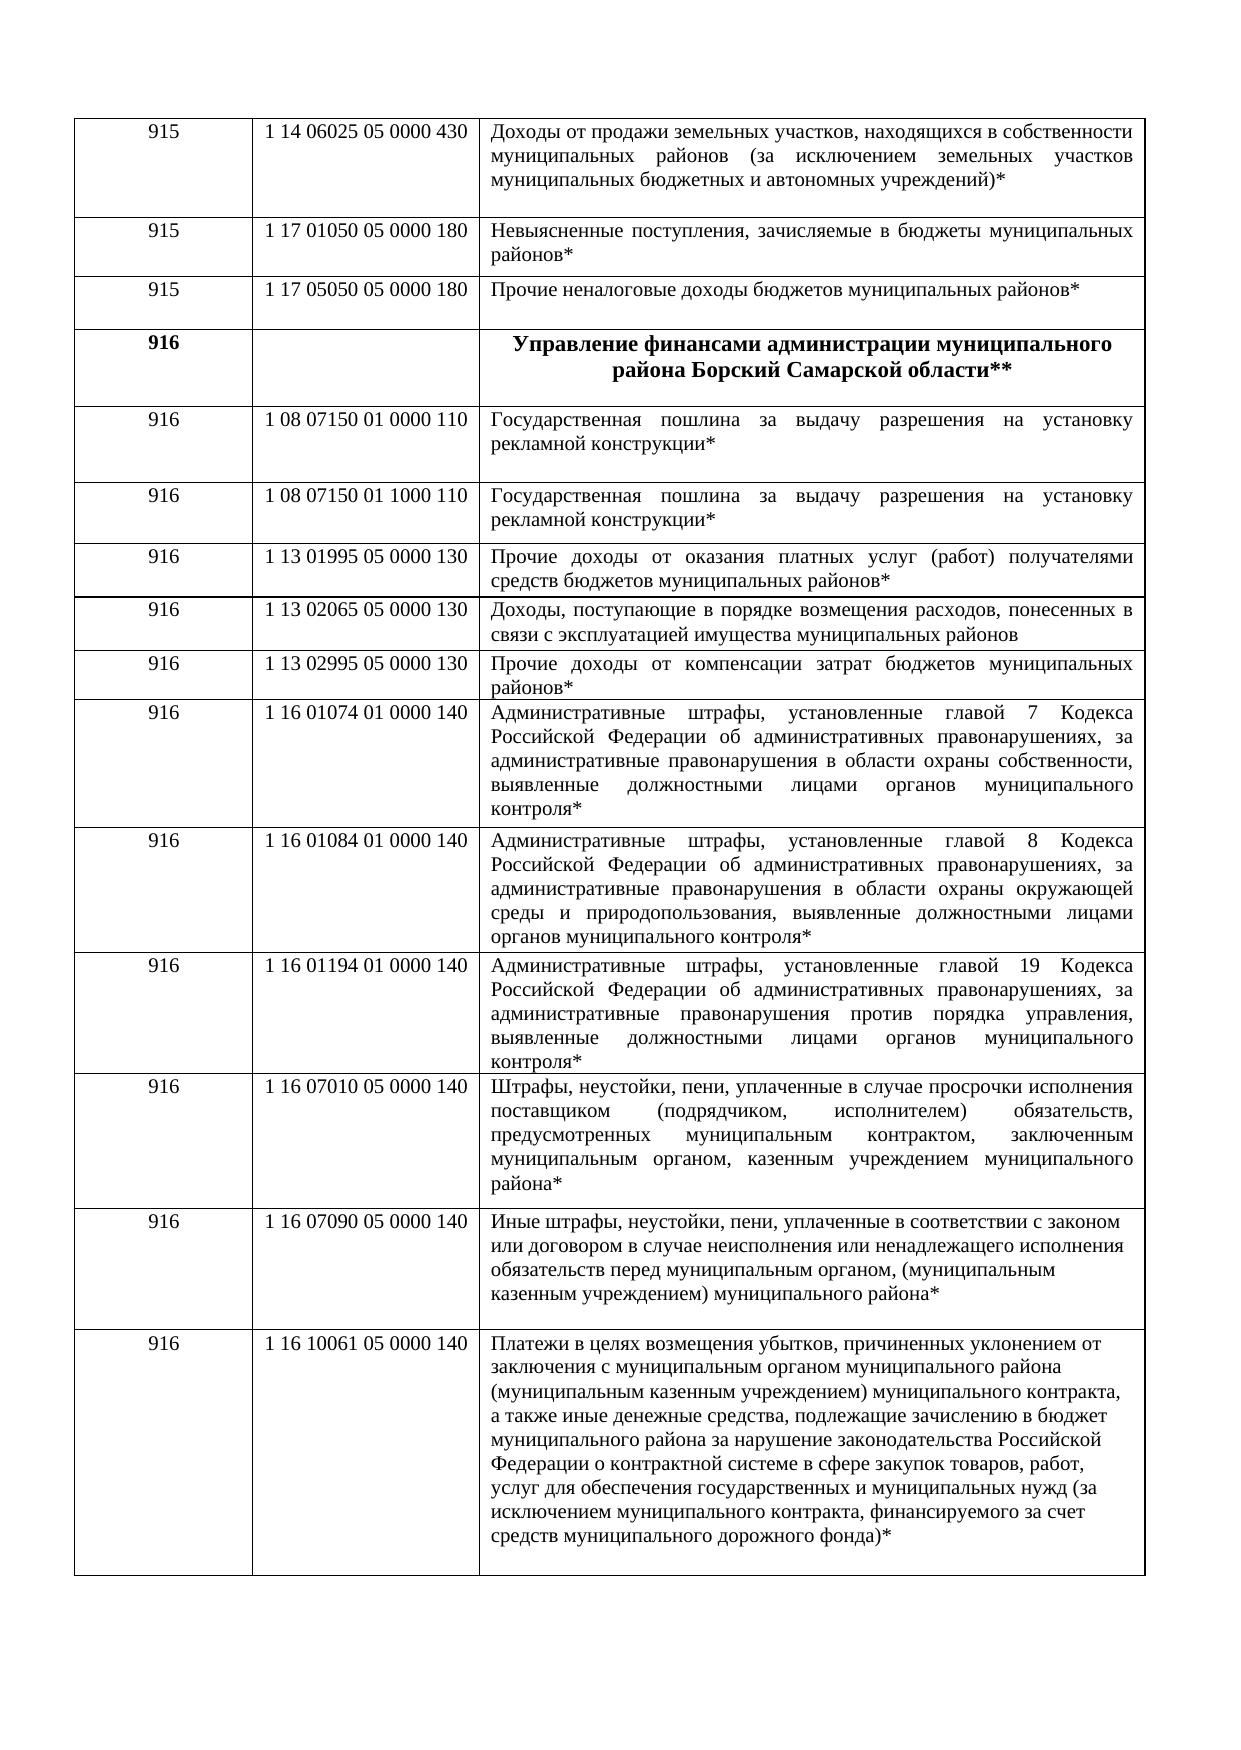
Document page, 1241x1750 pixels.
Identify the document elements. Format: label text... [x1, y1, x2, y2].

table_cell [253, 330, 479, 406]
table_cell 915 [75, 119, 252, 217]
table_cell 1 08 07150 01 0000 110 [253, 407, 479, 482]
table_cell Прочие неналоговые доходы бюджетов муниципальных районов* [480, 277, 1144, 329]
table_cell Иные штрафы, неустойки, пени, уплаченные в соответствии с законом или договором в случае неисполнения или ненадлежащего исполнения обязательств перед муниципальным органом, (муниципальным казенным учреждением) муниципального района* [480, 1209, 1144, 1329]
table_cell 1 08 07150 01 1000 110 [253, 483, 479, 543]
table_cell 916 [75, 483, 252, 543]
table_cell Государственная пошлина за выдачу разрешения на установку рекламной конструкции* [480, 407, 1144, 482]
table_cell 916 [75, 828, 252, 952]
table_cell Прочие доходы от оказания платных услуг (работ) получателями средств бюджетов муниципальных районов* [480, 544, 1144, 596]
table_cell Платежи в целях возмещения убытков, причиненных уклонением от заключения с муниципальным органом муниципального района (муниципальным казенным учреждением) муниципального контракта, а также иные денежные средства, подлежащие зачислению в бюджет муниципального района за нарушение законодательства Российской Федерации о контрактной системе в сфере закупок товаров, работ, услуг для обеспечения государственных и муниципальных нужд (за исключением муниципального контракта, финансируемого за счет средств муниципального дорожного фонда)* [480, 1330, 1144, 1575]
table_cell 1 13 02995 05 0000 130 [253, 651, 479, 699]
table_cell 1 17 01050 05 0000 180 [253, 218, 479, 276]
table_cell 1 16 07010 05 0000 140 [253, 1074, 479, 1207]
table_cell 1 13 01995 05 0000 130 [253, 544, 479, 596]
table_cell 916 [75, 651, 252, 699]
table_cell Административные штрафы, установленные главой 19 Кодекса Российской Федерации об административных правонарушениях, за административные правонарушения против порядка управления, выявленные должностными лицами органов муниципального контроля* [480, 953, 1144, 1073]
table_cell Административные штрафы, установленные главой 8 Кодекса Российской Федерации об административных правонарушениях, за административные правонарушения в области охраны окружающей среды и природопользования, выявленные должностными лицами органов муниципального контроля* [480, 828, 1144, 952]
table_cell 916 [75, 700, 252, 827]
table_cell Штрафы, неустойки, пени, уплаченные в случае просрочки исполнения поставщиком (подрядчиком, исполнителем) обязательств, предусмотренных муниципальным контрактом, заключенным муниципальным органом, казенным учреждением муниципального района* [480, 1074, 1144, 1207]
table_cell Доходы от продажи земельных участков, находящихся в собственности муниципальных районов (за исключением земельных участков муниципальных бюджетных и автономных учреждений)* [480, 119, 1144, 217]
table_cell 915 [75, 277, 252, 329]
table_cell 916 [75, 598, 252, 649]
table_cell 1 14 06025 05 0000 430 [253, 119, 479, 217]
table_cell 1 16 10061 05 0000 140 [253, 1330, 479, 1575]
table_cell 1 16 01074 01 0000 140 [253, 700, 479, 827]
table_cell 916 [75, 1074, 252, 1207]
table_cell Невыясненные поступления, зачисляемые в бюджеты муниципальных районов* [480, 218, 1144, 276]
table_cell Доходы, поступающие в порядке возмещения расходов, понесенных в связи с эксплуатацией имущества муниципальных районов [480, 598, 1144, 649]
table_cell 916 [75, 330, 252, 406]
table_cell 1 16 07090 05 0000 140 [253, 1209, 479, 1329]
table_cell 916 [75, 953, 252, 1073]
table_cell 916 [75, 544, 252, 596]
table_cell Прочие доходы от компенсации затрат бюджетов муниципальных районов* [480, 651, 1144, 699]
table_cell 916 [75, 1330, 252, 1575]
table_cell Административные штрафы, установленные главой 7 Кодекса Российской Федерации об административных правонарушениях, за административные правонарушения в области охраны собственности, выявленные должностными лицами органов муниципального контроля* [480, 700, 1144, 827]
table_cell 1 13 02065 05 0000 130 [253, 598, 479, 649]
table_cell 1 16 01084 01 0000 140 [253, 828, 479, 952]
table_cell 916 [75, 1209, 252, 1329]
table_cell 915 [75, 218, 252, 276]
table_cell 1 17 05050 05 0000 180 [253, 277, 479, 329]
table_cell 1 16 01194 01 0000 140 [253, 953, 479, 1073]
table_cell Государственная пошлина за выдачу разрешения на установку рекламной конструкции* [480, 483, 1144, 543]
table_cell Управление финансами администрации муниципального района Борский Самарской области** [480, 330, 1144, 406]
table_cell 916 [75, 407, 252, 482]
